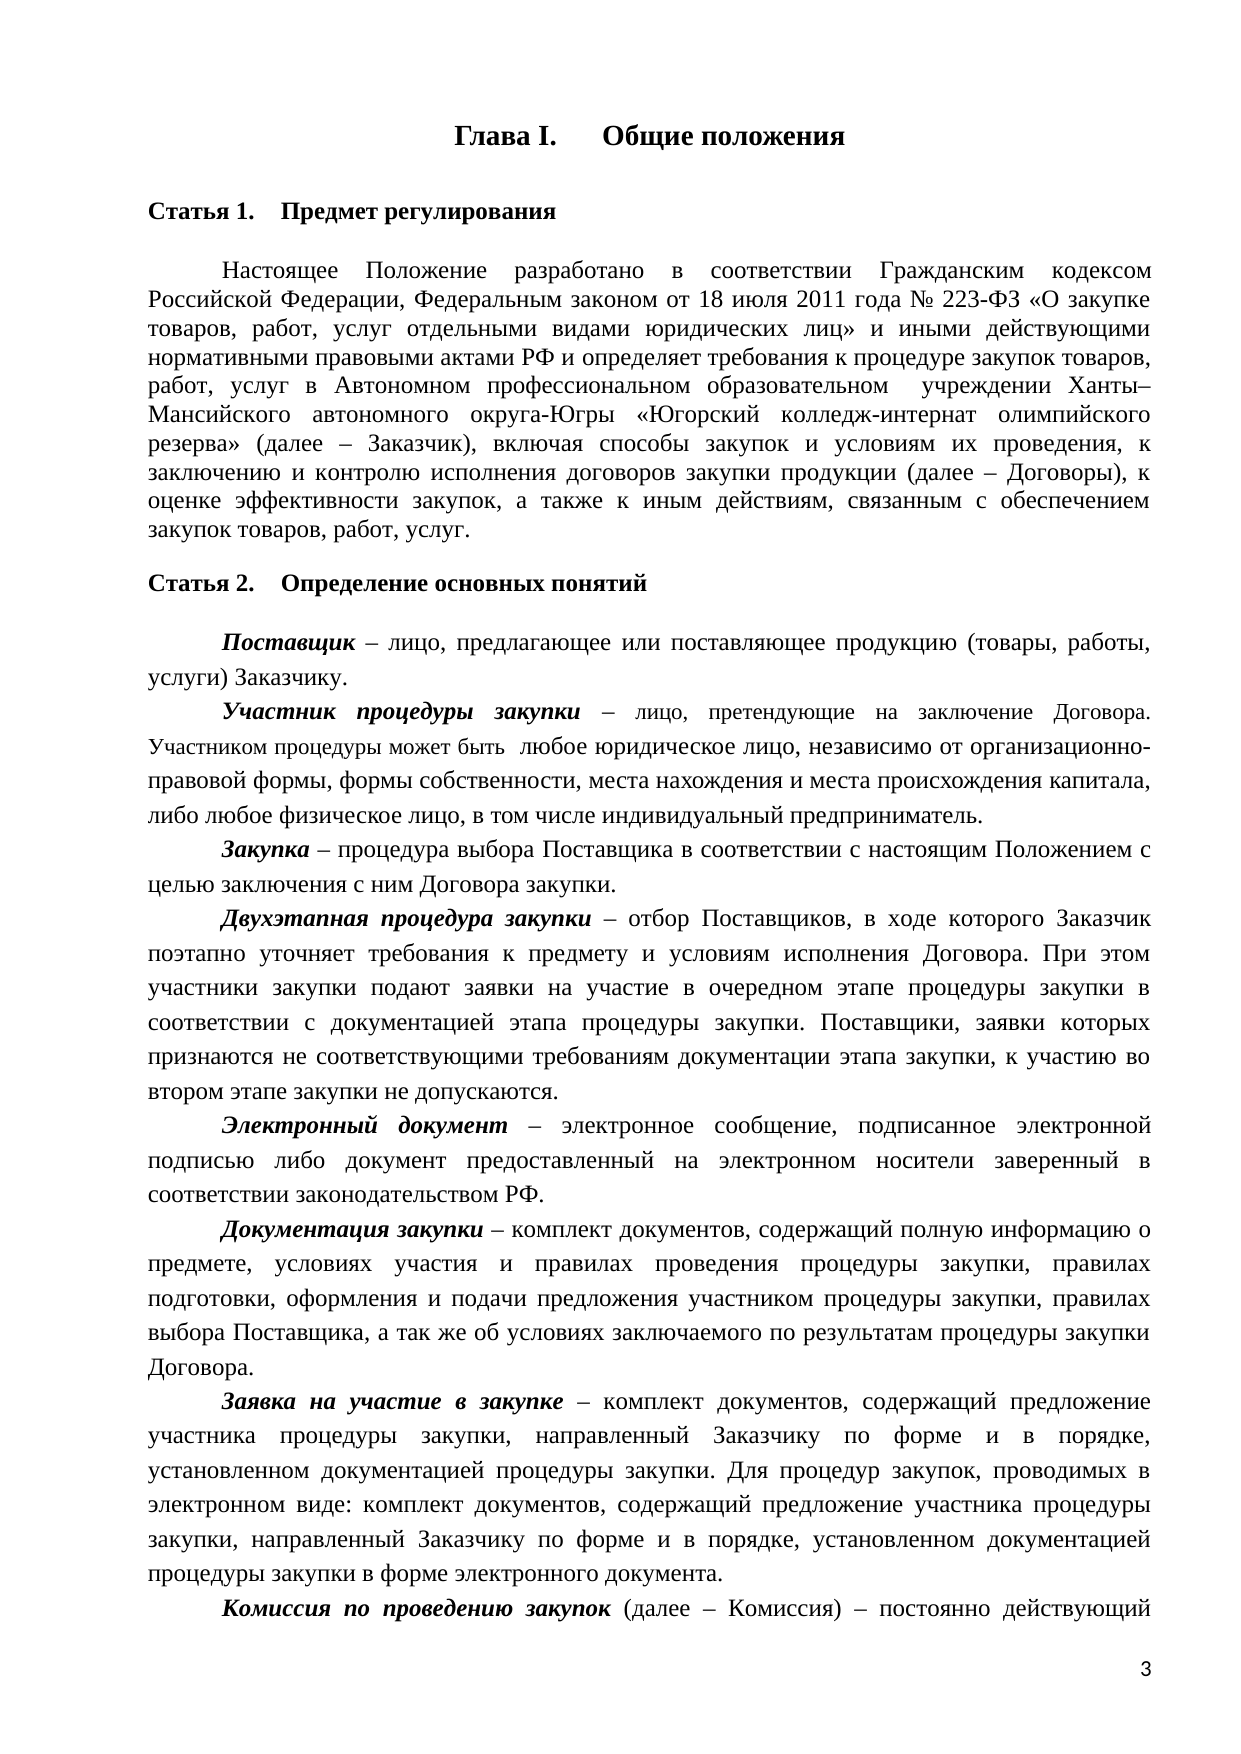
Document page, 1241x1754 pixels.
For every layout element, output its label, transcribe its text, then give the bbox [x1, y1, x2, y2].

text Настоящее Положение разработано в соответствии Гражданским кодексом Российской Федерации, Федеральным законом от 18 июля 2011 года № 223-ФЗ «О закупке товаров, работ, услуг отдельными видами юридических лиц» и иными действующими нормативными правовыми актами РФ и определяет требования к процедуре закупок товаров, работ, услуг в Автономном профессиональном образовательном учреждении Ханты–Мансийского автономного округа-Югры «Югорский колледж-интернат олимпийского резерва» (далее – Заказчик), включая способы закупок и условиям их проведения, к заключению и контролю исполнения договоров закупки продукции (далее – Договоры), к оценке эффективности закупок, а также к иным действиям, связанным с обеспечением закупок товаров, работ, услуг. [148, 255, 1152, 543]
subtitle Общие положения [148, 118, 1152, 152]
text Электронный документ – электронное сообщение, подписанное электронной подписью либо документ предоставленный на электронном носители заверенный в соответствии законодательством РФ. [148, 1110, 1152, 1208]
list Участник процедуры закупки – лицо, претендующие на заключение Договора. Участником процедуры может быть любое юридическое лицо, независимо от организационно-правовой формы, формы собственности, места нахождения и места происхождения капитала, либо любое физическое лицо, в том числе индивидуальный предприниматель. [148, 696, 1152, 829]
text Закупка – процедура выбора Поставщика в соответствии с настоящим Положением с целью заключения с ним Договора закупки. [148, 834, 1152, 898]
text Двухэтапная процедура закупки – отбор Поставщиков, в ходе которого Заказчик поэтапно уточняет требования к предмету и условиям исполнения Договора. При этом участники закупки подают заявки на участие в очередном этапе процедуры закупки в соответствии с документацией этапа процедуры закупки. Поставщики, заявки которых признаются не соответствующими требованиям документации этапа закупки, к участию во втором этапе закупки не допускаются. [148, 903, 1152, 1104]
text Поставщик – лицо, предлагающее или поставляющее продукцию (товары, работы, услуги) Заказчику. [148, 627, 1152, 691]
list Предмет регулирования [148, 196, 1152, 224]
list Определение основных понятий [148, 568, 1152, 597]
text Заявка на участие в закупке – комплект документов, содержащий предложение участника процедуры закупки, направленный Заказчику по форме и в порядке, установленном документацией процедуры закупки. Для процедур закупок, проводимых в электронном виде: комплект документов, содержащий предложение участника процедуры закупки, направленный Заказчику по форме и в порядке, установленном документацией процедуры закупки в форме электронного документа. [148, 1386, 1152, 1587]
text Документация закупки – комплект документов, содержащий полную информацию о предмете, условиях участия и правилах проведения процедуры закупки, правилах подготовки, оформления и подачи предложения участником процедуры закупки, правилах выбора Поставщика, а так же об условиях заключаемого по результатам процедуры закупки Договора. [148, 1214, 1152, 1380]
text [148, 1593, 1152, 1622]
